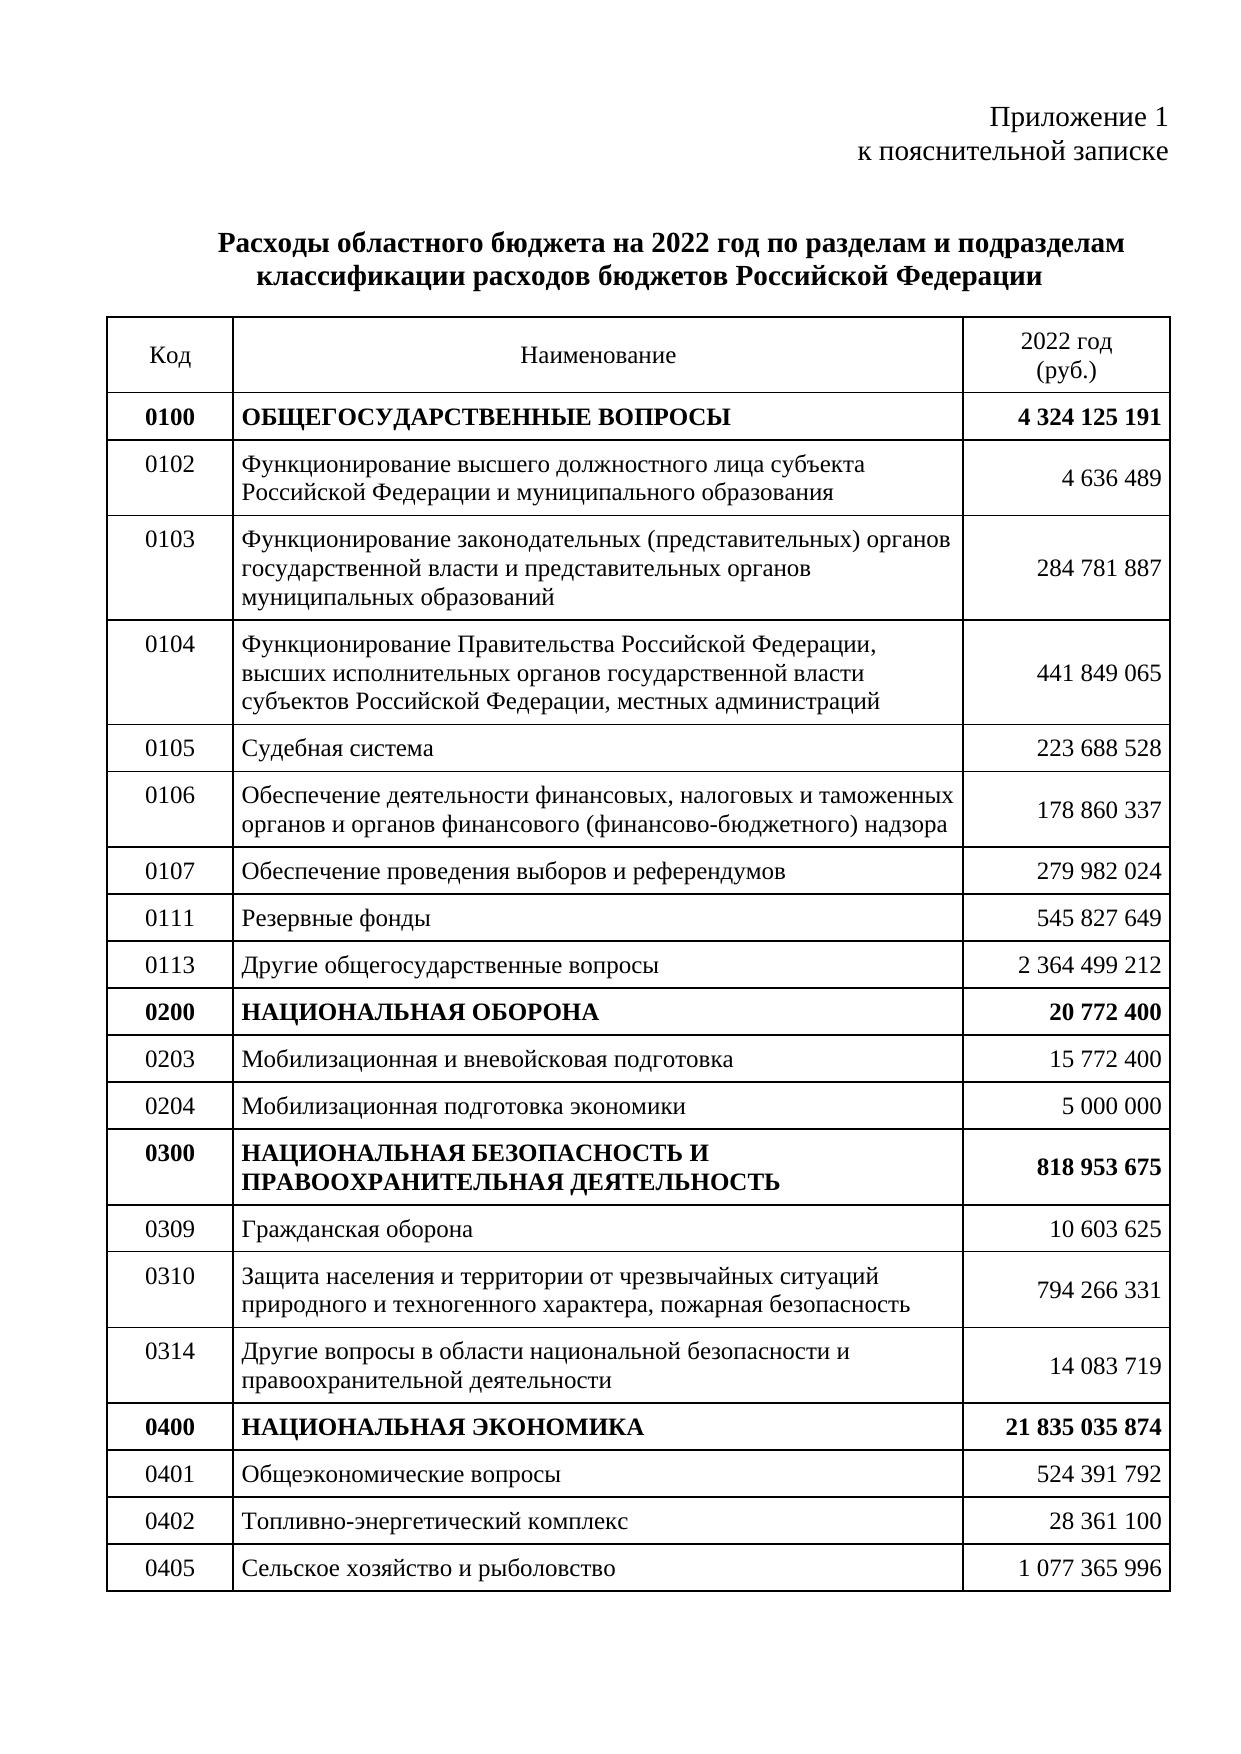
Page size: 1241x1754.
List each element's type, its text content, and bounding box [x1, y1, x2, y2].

table_cell 2 364 499 212 [964, 942, 1169, 987]
table_cell 5 000 000 [964, 1083, 1169, 1128]
table_cell Мобилизационная и вневойсковая подготовка [234, 1036, 962, 1081]
table_cell Функционирование законодательных (представительных) органов государственной власти и представительных органов муниципальных образований [234, 516, 962, 619]
table_header Код [108, 318, 232, 392]
table_cell 0314 [108, 1328, 232, 1402]
table_cell 284 781 887 [964, 516, 1169, 619]
table_cell 0113 [108, 942, 232, 987]
table_cell 4 636 489 [964, 441, 1169, 514]
table_cell Обеспечение проведения выборов и референдумов [234, 848, 962, 893]
table_cell Судебная система [234, 725, 962, 771]
table_cell 0310 [108, 1252, 232, 1327]
table_cell ОБЩЕГОСУДАРСТВЕННЫЕ ВОПРОСЫ [234, 393, 962, 439]
table_cell 14 083 719 [964, 1328, 1169, 1402]
table_cell 0204 [108, 1083, 232, 1128]
table_cell 21 835 035 874 [964, 1404, 1169, 1449]
table_cell 0103 [108, 516, 232, 619]
table_cell 524 391 792 [964, 1451, 1169, 1496]
table_header Приложение 1 к пояснительной записке [118, 41, 1181, 225]
table_cell Топливно-энергетический комплекс [234, 1498, 962, 1543]
table_cell Общеэкономические вопросы [234, 1451, 962, 1496]
table_cell 0400 [108, 1404, 232, 1449]
table_cell Обеспечение деятельности финансовых, налоговых и таможенных органов и органов финансового (финансово-бюджетного) надзора [234, 772, 962, 846]
table_cell 0200 [108, 989, 232, 1034]
table_cell Функционирование высшего должностного лица субъекта Российской Федерации и муниципального образования [234, 441, 962, 514]
table_cell Гражданская оборона [234, 1206, 962, 1251]
table_cell 0100 [108, 393, 232, 439]
table_cell 0111 [108, 895, 232, 940]
table_cell 15 772 400 [964, 1036, 1169, 1081]
table_header 2022 год (руб.) [964, 318, 1169, 392]
table_header Наименование [234, 318, 962, 392]
table_cell 223 688 528 [964, 725, 1169, 771]
table_cell 0402 [108, 1498, 232, 1543]
table_cell НАЦИОНАЛЬНАЯ ЭКОНОМИКА [234, 1404, 962, 1449]
table_cell Защита населения и территории от чрезвычайных ситуаций природного и техногенного характера, пожарная безопасность [234, 1252, 962, 1327]
table_cell 545 827 649 [964, 895, 1169, 940]
table_cell 28 361 100 [964, 1498, 1169, 1543]
table_cell 794 266 331 [964, 1252, 1169, 1327]
table_cell Функционирование Правительства Российской Федерации, высших исполнительных органов государственной власти субъектов Российской Федерации, местных администраций [234, 621, 962, 723]
table_cell Мобилизационная подготовка экономики [234, 1083, 962, 1128]
table_cell Сельское хозяйство и рыболовство [234, 1545, 962, 1590]
table_cell НАЦИОНАЛЬНАЯ ОБОРОНА [234, 989, 962, 1034]
table_cell 279 982 024 [964, 848, 1169, 893]
table_cell 818 953 675 [964, 1130, 1169, 1204]
table_cell 0401 [108, 1451, 232, 1496]
table_cell 0405 [108, 1545, 232, 1590]
table_cell 0300 [108, 1130, 232, 1204]
table_cell 0203 [108, 1036, 232, 1081]
table_cell 0102 [108, 441, 232, 514]
table_cell 4 324 125 191 [964, 393, 1169, 439]
table_cell 0309 [108, 1206, 232, 1251]
table_cell 178 860 337 [964, 772, 1169, 846]
table_cell 0106 [108, 772, 232, 846]
table_header Расходы областного бюджета на 2022 год по разделам и подразделам классификации расходов бюджетов Российской Федерации [118, 225, 1181, 316]
table_cell Другие общегосударственные вопросы [234, 942, 962, 987]
table_cell 0107 [108, 848, 232, 893]
table_cell 1 077 365 996 [964, 1545, 1169, 1590]
table_cell 10 603 625 [964, 1206, 1169, 1251]
table_cell Другие вопросы в области национальной безопасности и правоохранительной деятельности [234, 1328, 962, 1402]
table_cell Резервные фонды [234, 895, 962, 940]
table_cell 20 772 400 [964, 989, 1169, 1034]
table_cell НАЦИОНАЛЬНАЯ БЕЗОПАСНОСТЬ И ПРАВООХРАНИТЕЛЬНАЯ ДЕЯТЕЛЬНОСТЬ [234, 1130, 962, 1204]
table_cell 441 849 065 [964, 621, 1169, 723]
table_cell 0105 [108, 725, 232, 771]
table_cell 0104 [108, 621, 232, 723]
